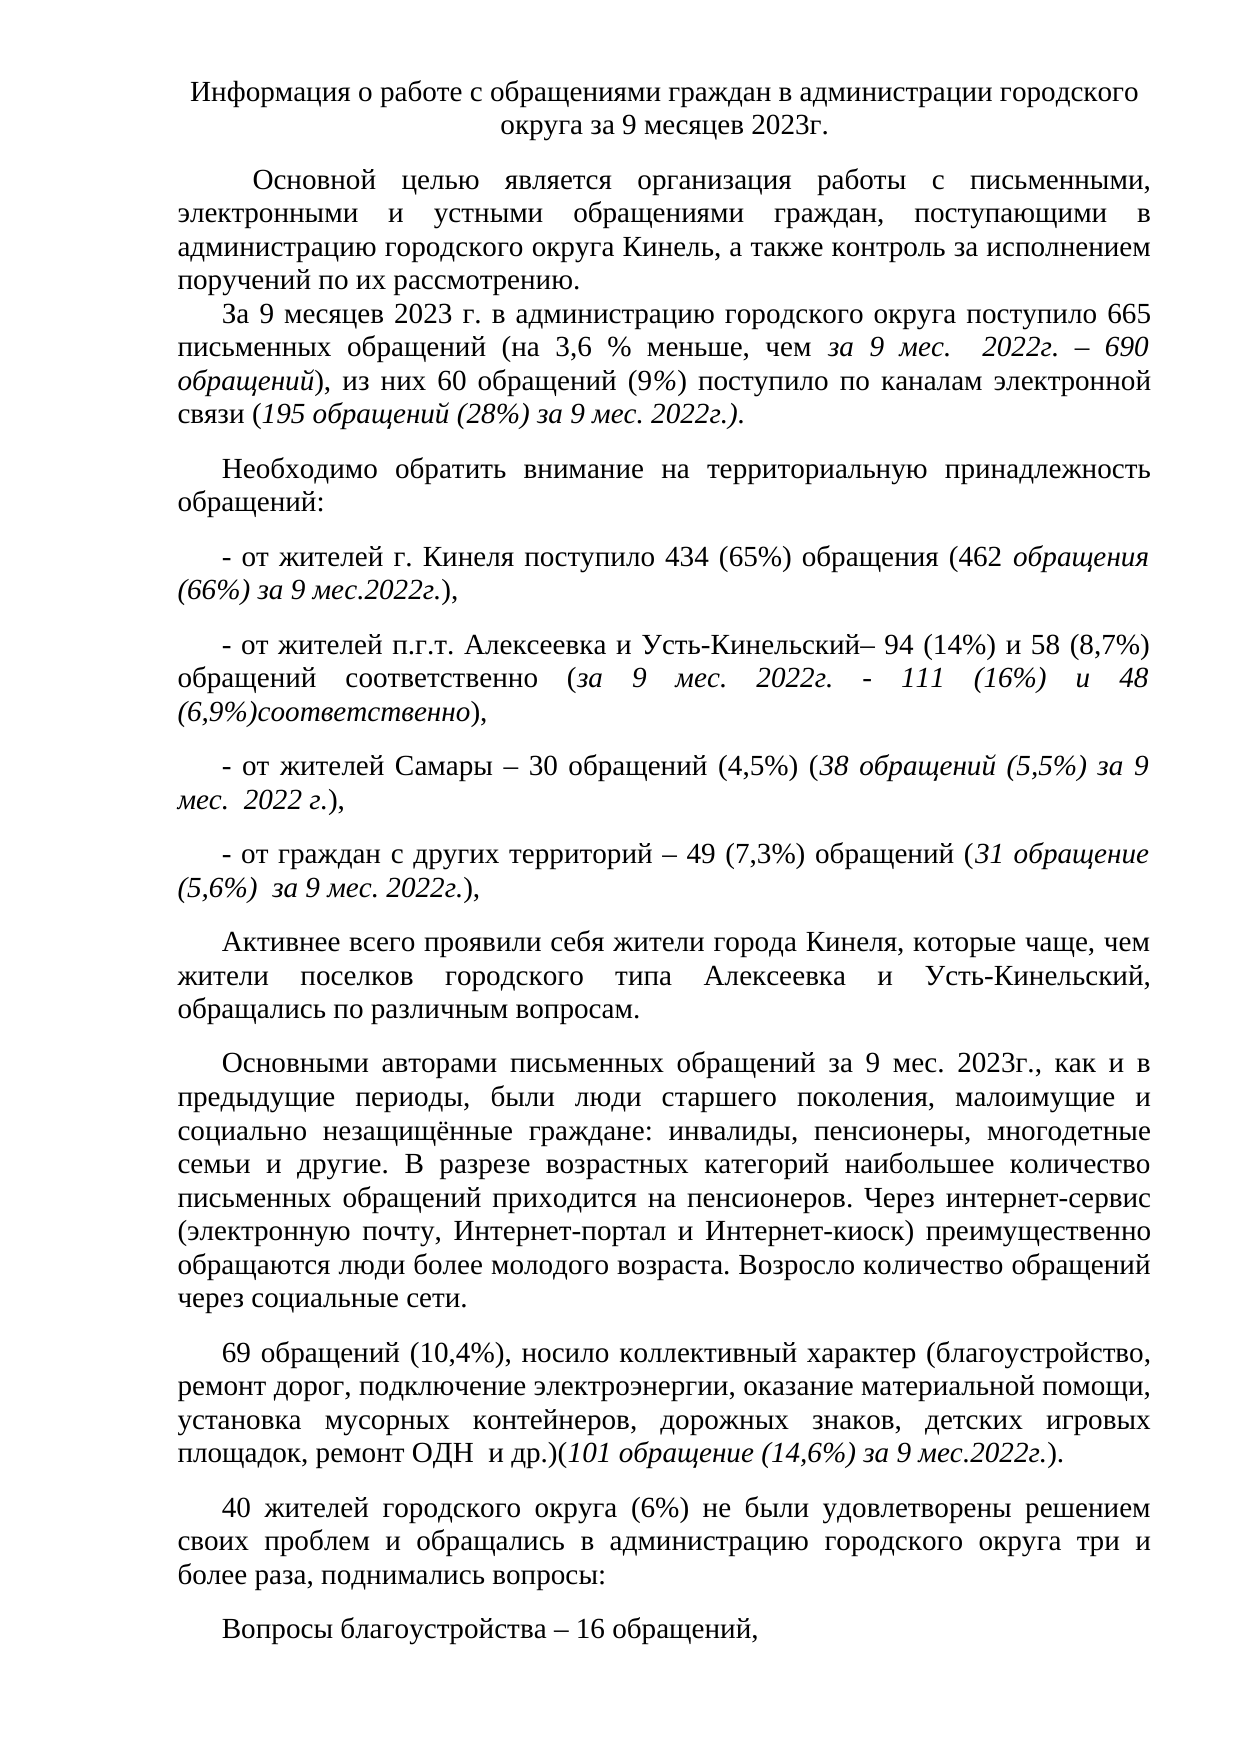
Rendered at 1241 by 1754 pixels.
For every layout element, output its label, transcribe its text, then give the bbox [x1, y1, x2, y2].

text За 9 месяцев 2023 г. в администрацию городского округа поступило 665 письменных обращений (на 3,6 % меньше, чем за 9 мес. 2022г. – 690 обращений), из них 60 обращений (9%) поступило по каналам электронной связи (195 обращений (28%) за 9 мес. 2022г.). [177, 296, 1152, 430]
text - от граждан с других территорий – 49 (7,3%) обращений (31 обращение (5,6%) за 9 мес. 2022г.), [177, 836, 1152, 903]
text Активнее всего проявили себя жители города Кинеля, которые чаще, чем жители поселков городского типа Алексеевка и Усть-Кинельский, обращались по различным вопросам. [177, 924, 1152, 1025]
text - от жителей Самары – 30 обращений (4,5%) (38 обращений (5,5%) за 9 мес. 2022 г.), [177, 748, 1152, 815]
text 69 обращений (10,4%), носило коллективный характер (благоустройство, ремонт дорог, подключение электроэнергии, оказание материальной помощи, установка мусорных контейнеров, дорожных знаков, детских игровых площадок, ремонт ОДН и др.)(101 обращение (14,6%) за 9 мес.2022г.). [177, 1335, 1152, 1469]
text Информация о работе с обращениями граждан в администрации городского округа за 9 месяцев 2023г. [177, 74, 1152, 141]
text - от жителей г. Кинеля поступило 434 (65%) обращения (462 обращения (66%) за 9 мес.2022г.), [177, 539, 1152, 606]
text Вопросы благоустройства – 16 обращений, [177, 1611, 1152, 1645]
text - от жителей п.г.т. Алексеевка и Усть-Кинельский– 94 (14%) и 58 (8,7%) обращений соответственно (за 9 мес. 2022г. - 111 (16%) и 48 (6,9%)соответственно), [177, 627, 1152, 727]
text Необходимо обратить внимание на территориальную принадлежность обращений: [177, 451, 1152, 518]
text Основными авторами письменных обращений за 9 мес. 2023г., как и в предыдущие периоды, были люди старшего поколения, малоимущие и социально незащищённые граждане: инвалиды, пенсионеры, многодетные семьи и другие. В разрезе возрастных категорий наибольшее количество письменных обращений приходится на пенсионеров. Через интернет-сервис (электронную почту, Интернет-портал и Интернет-киоск) преимущественно обращаются люди более молодого возраста. Возросло количество обращений через социальные сети. [177, 1046, 1152, 1314]
text 40 жителей городского округа (6%) не были удовлетворены решением своих проблем и обращались в администрацию городского округа три и более раза, поднимались вопросы: [177, 1490, 1152, 1590]
text Основной целью является организация работы с письменными, электронными и устными обращениями граждан, поступающими в администрацию городского округа Кинель, а также контроль за исполнением поручений по их рассмотрению. [177, 162, 1152, 296]
